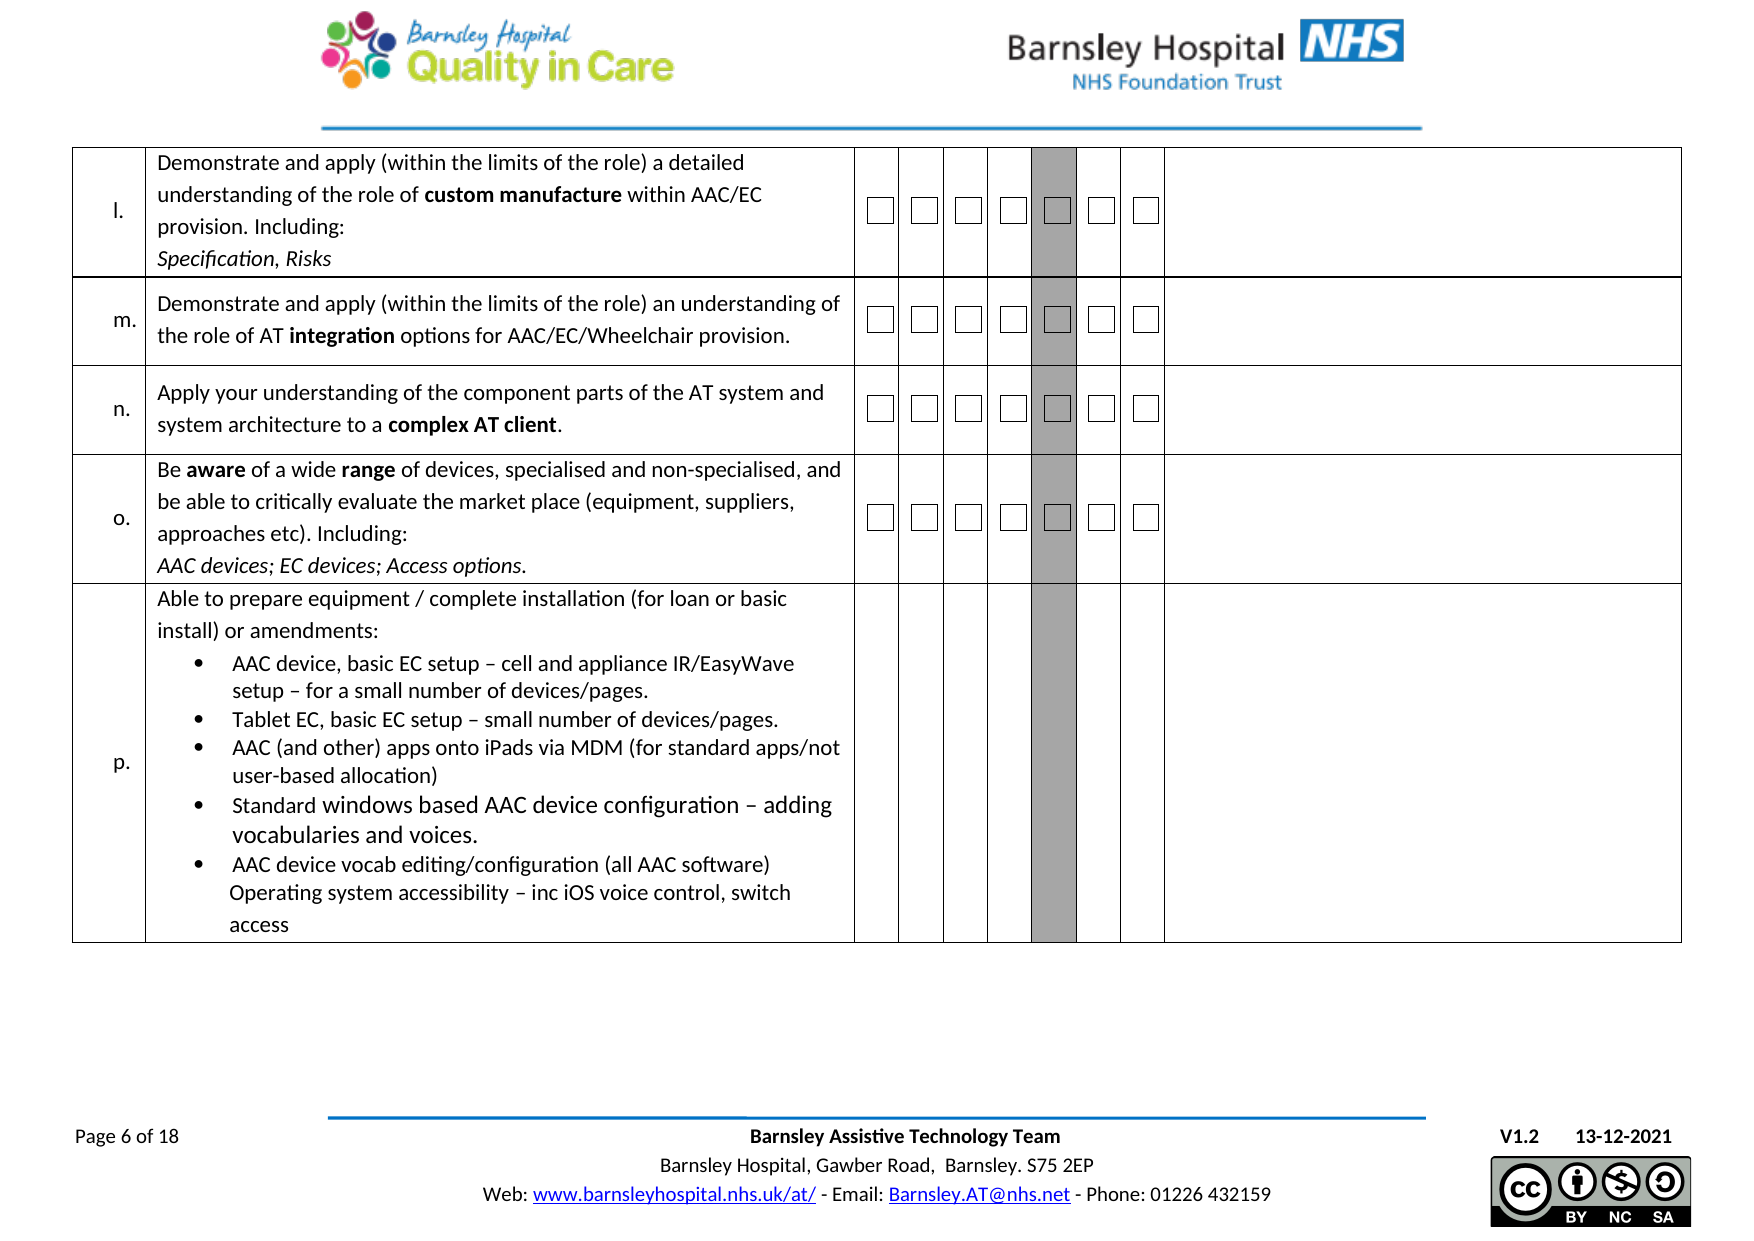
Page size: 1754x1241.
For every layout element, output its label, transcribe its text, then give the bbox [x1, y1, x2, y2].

table_cell [1121, 455, 1164, 583]
table_cell Demonstrate and apply (within the limits of the role) an understanding of the role of AT integration options for AAC/EC/Wheelchair provision. [146, 278, 854, 365]
table_cell [73, 366, 145, 454]
table_cell [1077, 584, 1120, 942]
table_cell [899, 366, 943, 454]
table_cell [1032, 366, 1076, 454]
table_cell [1121, 148, 1164, 276]
table_cell [1165, 278, 1681, 365]
table_cell Be aware of a wide range of devices, specialised and non-specialised, and be able to critically evaluate the market place (equipment, suppliers, approaches etc). Including: AAC devices; EC devices; Access options. [146, 455, 854, 583]
table_cell [988, 366, 1031, 454]
table_cell [988, 584, 1031, 942]
table_cell [944, 366, 987, 454]
table_cell [1165, 148, 1681, 276]
table_cell [944, 455, 987, 583]
table_cell [1077, 366, 1120, 454]
table_cell [944, 278, 987, 365]
table_cell [899, 148, 943, 276]
table_cell [944, 148, 987, 276]
table_cell [855, 278, 898, 365]
table_cell [73, 278, 145, 365]
table_cell [988, 148, 1031, 276]
table_cell [1165, 455, 1681, 583]
table_cell [988, 278, 1031, 365]
table_cell [1077, 148, 1120, 276]
table_cell [1165, 584, 1681, 942]
table_cell [1032, 584, 1076, 942]
table_cell Able to prepare equipment / complete installation (for loan or basic install) or amendments: AAC device, basic EC setup – cell and appliance IR/EasyWave setup – for a small number of devices/pages. Tablet EC, basic EC setup – small number of devices/pages. AAC (and other) apps onto iPads via MDM (for standard apps/not user-based allocation) Standard windows based AAC device configuration – adding vocabularies and voices. AAC device vocab editing/configuration (all AAC software) Operating system accessibility – inc iOS voice control, switch access [146, 584, 854, 942]
table_cell [1077, 278, 1120, 365]
picture [1490, 1156, 1692, 1227]
table_cell [1121, 366, 1164, 454]
table_cell [73, 584, 145, 942]
table_cell Demonstrate and apply (within the limits of the role) a detailed understanding of the role of custom manufacture within AAC/EC provision. Including: Specification, Risks [146, 148, 854, 276]
table_cell [944, 584, 987, 942]
table_cell [1032, 278, 1076, 365]
table_cell [899, 278, 943, 365]
table_cell [855, 148, 898, 276]
table_cell [1121, 278, 1164, 365]
table_cell [1165, 366, 1681, 454]
table_cell [988, 455, 1031, 583]
table_cell Apply your understanding of the component parts of the AT system and system architecture to a complex AT client. [146, 366, 854, 454]
table_cell [73, 148, 145, 276]
table_cell [855, 584, 898, 942]
table_cell [855, 366, 898, 454]
table_cell [855, 455, 898, 583]
table_cell [1032, 455, 1076, 583]
table_cell [73, 455, 145, 583]
table_cell [899, 455, 943, 583]
table_cell [1032, 148, 1076, 276]
table_cell [899, 584, 943, 942]
table_cell [1121, 584, 1164, 942]
table_cell [1077, 455, 1120, 583]
